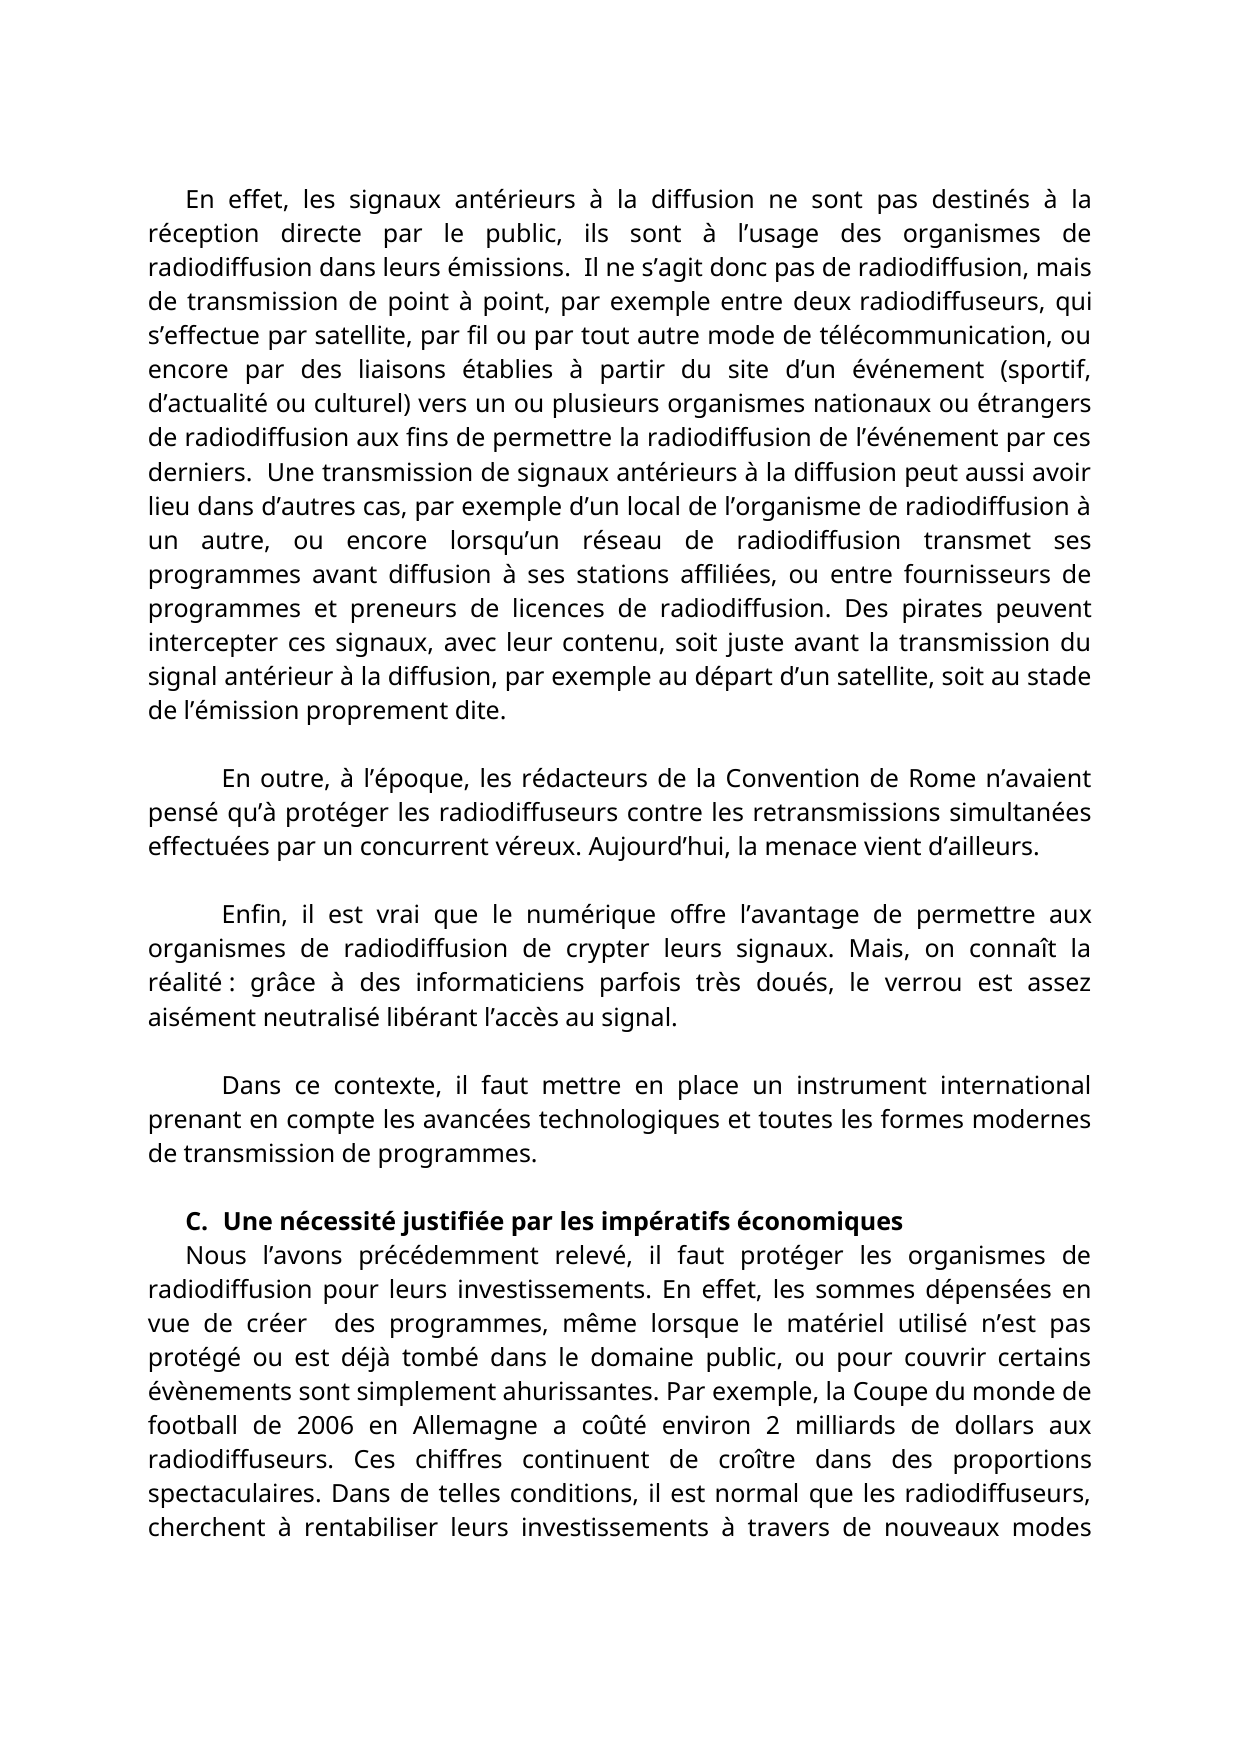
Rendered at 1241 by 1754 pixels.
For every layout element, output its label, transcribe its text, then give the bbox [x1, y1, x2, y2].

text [148, 1238, 1093, 1544]
text En outre, à l’époque, les rédacteurs de la Convention de Rome n’avaient pensé qu’à protéger les radiodiffuseurs contre les retransmissions simultanées effectuées par un concurrent véreux. Aujourd’hui, la menace vient d’ailleurs. [148, 761, 1093, 863]
list Une nécessité justifiée par les impératifs économiques [185, 1203, 1093, 1238]
text En effet, les signaux antérieurs à la diffusion ne sont pas destinés à la réception directe par le public, ils sont à l’usage des organismes de radiodiffusion dans leurs émissions. Il ne s’agit donc pas de radiodiffusion, mais de transmission de point à point, par exemple entre deux radiodiffuseurs, qui s’effectue par satellite, par fil ou par tout autre mode de télécommunication, ou encore par des liaisons établies à partir du site d’un événement (sportif, d’actualité ou culturel) vers un ou plusieurs organismes nationaux ou étrangers de radiodiffusion aux fins de permettre la radiodiffusion de l’événement par ces derniers. Une transmission de signaux antérieurs à la diffusion peut aussi avoir lieu dans d’autres cas, par exemple d’un local de l’organisme de radiodiffusion à un autre, ou encore lorsqu’un réseau de radiodiffusion transmet ses programmes avant diffusion à ses stations affiliées, ou entre fournisseurs de programmes et preneurs de licences de radiodiffusion. Des pirates peuvent intercepter ces signaux, avec leur contenu, soit juste avant la transmission du signal antérieur à la diffusion, par exemple au départ d’un satellite, soit au stade de l’émission proprement dite. [148, 182, 1093, 727]
text Enfin, il est vrai que le numérique offre l’avantage de permettre aux organismes de radiodiffusion de crypter leurs signaux. Mais, on connaît la réalité : grâce à des informaticiens parfois très doués, le verrou est assez aisément neutralisé libérant l’accès au signal. [148, 897, 1093, 1033]
text Dans ce contexte, il faut mettre en place un instrument international prenant en compte les avancées technologiques et toutes les formes modernes de transmission de programmes. [148, 1067, 1093, 1169]
